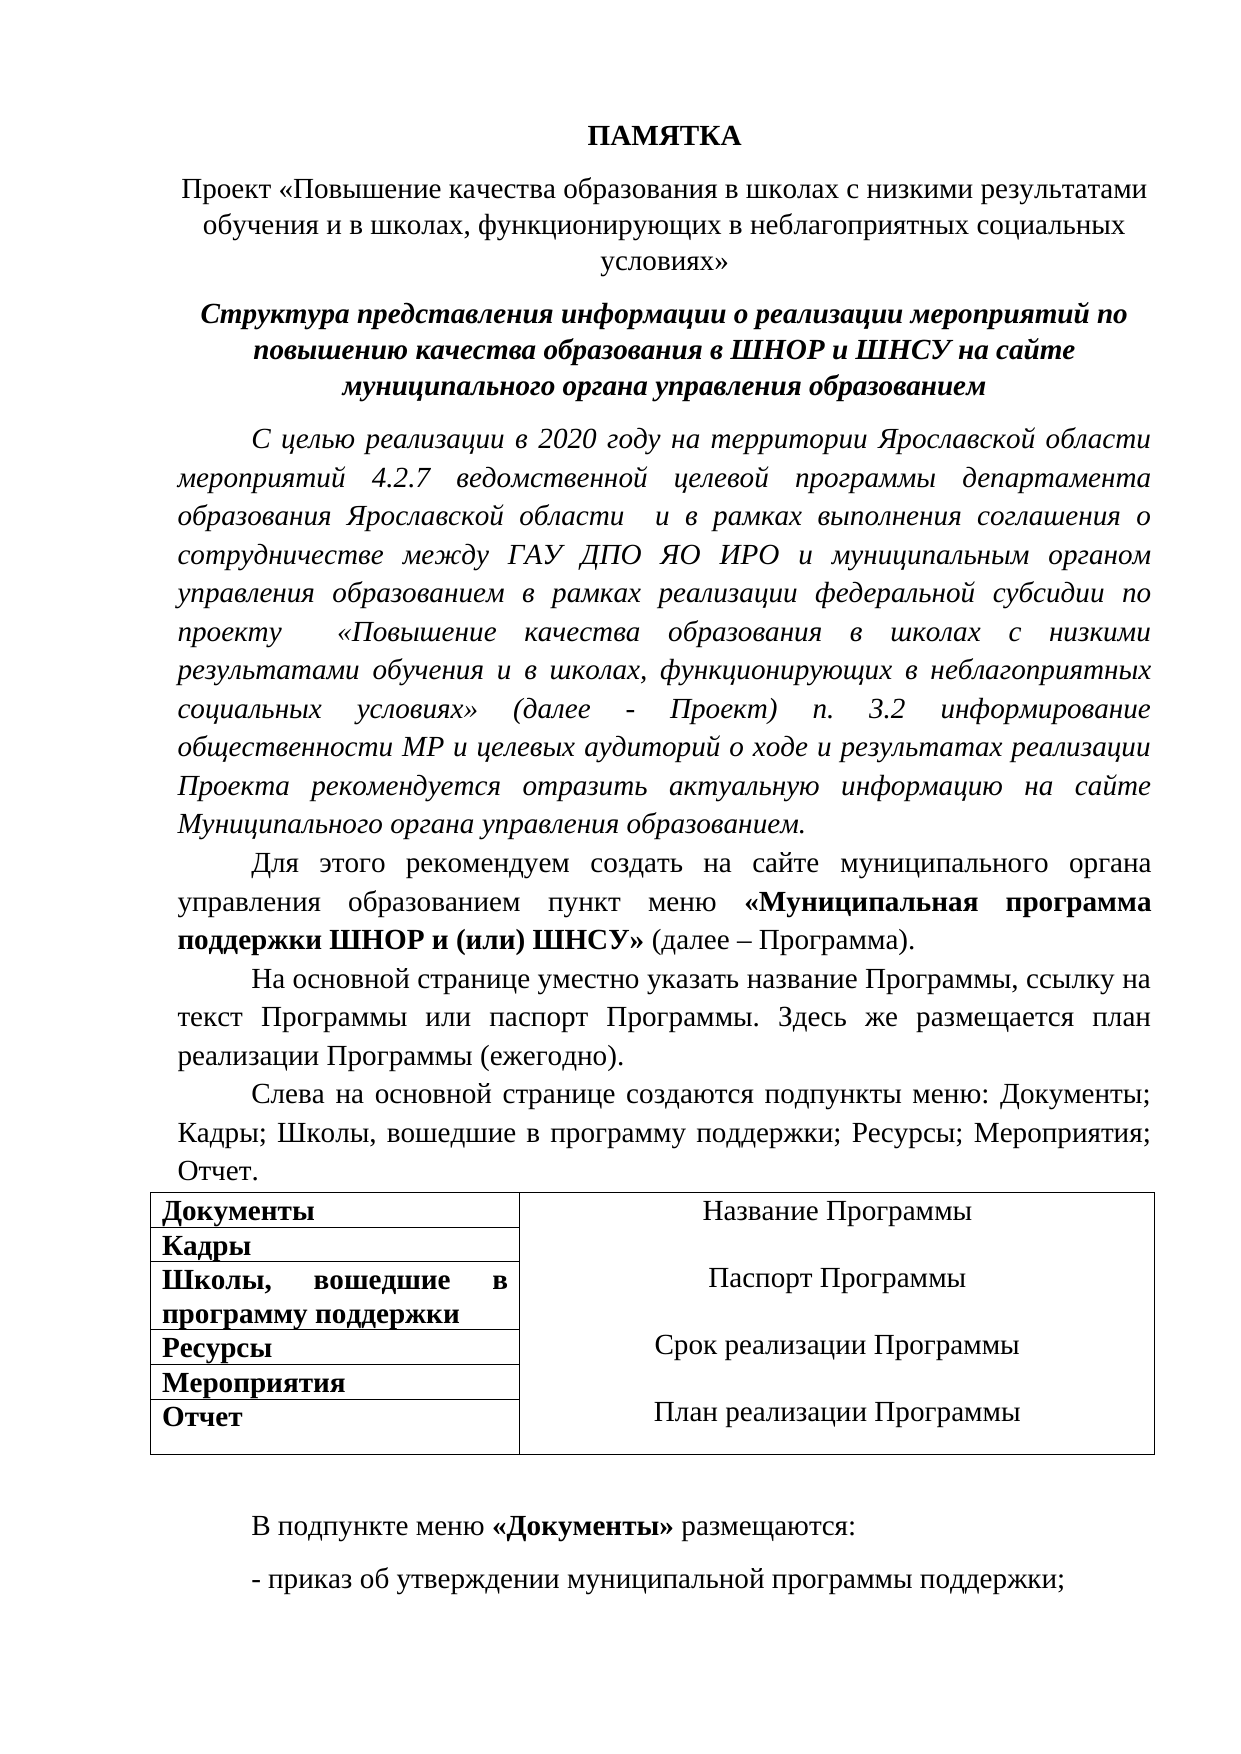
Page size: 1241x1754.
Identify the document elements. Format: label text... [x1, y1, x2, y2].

table_cell Кадры [151, 1228, 519, 1261]
table_cell Школы, вошедшие в программу поддержки [151, 1262, 519, 1329]
text В подпункте меню «Документы» размещаются: [177, 1508, 1152, 1541]
table_cell Мероприятия [151, 1365, 519, 1398]
text Проект «Повышение качества образования в школах с низкими результатами обучения и в школах, функционирующих в неблагоприятных социальных условиях» [177, 171, 1152, 277]
table_header Название Программы Паспорт Программы Срок реализации Программы План реализации Программы [520, 1193, 1154, 1454]
table_header Документы [151, 1193, 519, 1227]
text На основной странице уместно указать название Программы, ссылку на текст Программы или паспорт Программы. Здесь же размещается план реализации Программы (ежегодно). [177, 961, 1152, 1071]
list С целью реализации в 2020 году на территории Ярославской области мероприятий 4.2.7 ведомственной целевой программы департамента образования Ярославской области и в рамках выполнения соглашения о сотрудничестве между ГАУ ДПО ЯО ИРО и муниципальным органом управления образованием в рамках реализации федеральной субсидии по проекту «Повышение качества образования в школах с низкими результатами обучения и в школах, функционирующих в неблагоприятных социальных условиях» (далее - Проект) п. 3.2 информирование общественности МР и целевых аудиторий о ходе и результатах реализации Проекта рекомендуется отразить актуальную информацию на сайте Муниципального органа управления образованием. [177, 421, 1152, 840]
text Структура представления информации о реализации мероприятий по повышению качества образования в ШНОР и ШНСУ на сайте муниципального органа управления образованием [177, 296, 1152, 402]
text ПАМЯТКА [177, 118, 1152, 152]
table_cell Ресурсы [151, 1330, 519, 1364]
text Для этого рекомендуем создать на сайте муниципального органа управления образованием пункт меню «Муниципальная программа поддержки ШНОР и (или) ШНСУ» (далее – Программа). [177, 845, 1152, 956]
text Слева на основной странице создаются подпункты меню: Документы; Кадры; Школы, вошедшие в программу поддержки; Ресурсы; Мероприятия; Отчет. [177, 1076, 1152, 1187]
text - приказ об утверждении муниципальной программы поддержки; [177, 1561, 1152, 1594]
table_cell Отчет [151, 1400, 519, 1454]
